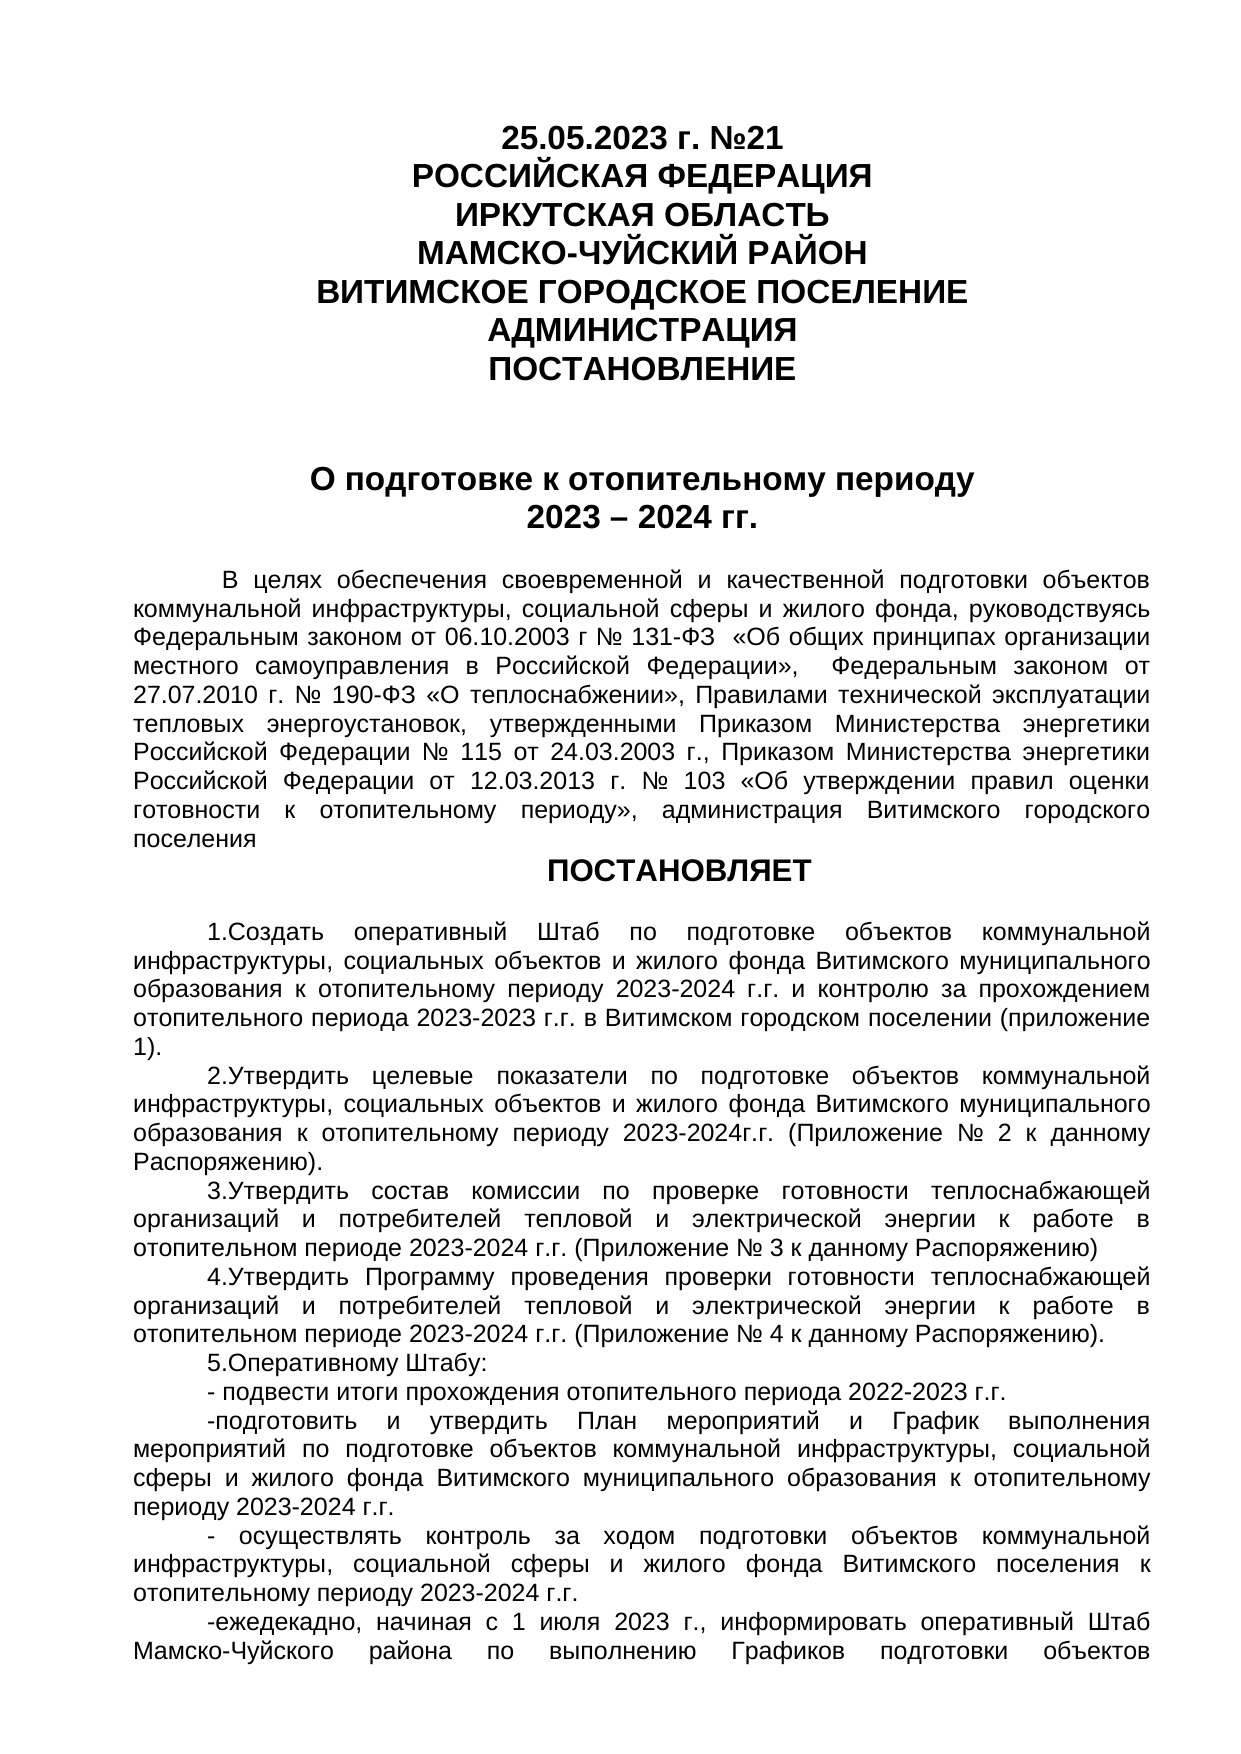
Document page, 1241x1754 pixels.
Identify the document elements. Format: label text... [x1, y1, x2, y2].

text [133, 1607, 1152, 1664]
text РОССИЙСКАЯ ФЕДЕРАЦИЯ [133, 157, 1152, 195]
text ПОСТАНОВЛЕНИЕ [133, 349, 1152, 387]
text 3.Утвердить состав комиссии по проверке готовности теплоснабжающей организаций и потребителей тепловой и электрической энергии к работе в отопительном периоде 2023-2024 г.г. (Приложение № 3 к данному Распоряжению) [133, 1176, 1152, 1262]
text О подготовке к отопительному периоду [133, 459, 1152, 498]
text 1.Создать оперативный Штаб по подготовке объектов коммунальной инфраструктуры, социальных объектов и жилого фонда Витимского муниципального образования к отопительному периоду 2023-2024 г.г. и контролю за прохождением отопительного периода 2023-2023 г.г. в Витимском городском поселении (приложение 1). [133, 917, 1152, 1061]
text 2023 – 2024 гг. [133, 498, 1152, 536]
text 4.Утвердить Программу проведения проверки готовности теплоснабжающей организаций и потребителей тепловой и электрической энергии к работе в отопительном периоде 2023-2024 г.г. (Приложение № 4 к данному Распоряжению). [133, 1262, 1152, 1348]
text ИРКУТСКАЯ ОБЛАСТЬ [133, 195, 1152, 233]
text АДМИНИСТРАЦИЯ [133, 310, 1152, 349]
text - осуществлять контроль за ходом подготовки объектов коммунальной инфраструктуры, социальной сферы и жилого фонда Витимского поселения к отопительному периоду 2023-2024 г.г. [133, 1521, 1152, 1607]
text ПОСТАНОВЛЯЕТ [133, 852, 1152, 888]
text В целях обеспечения своевременной и качественной подготовки объектов коммунальной инфраструктуры, социальной сферы и жилого фонда, руководствуясь Федеральным законом от 06.10.2003 г № 131-ФЗ «Об общих принципах организации местного самоуправления в Российской Федерации», Федеральным законом от 27.07.2010 г. № 190-ФЗ «О теплоснабжении», Правилами технической эксплуатации тепловых энергоустановок, утвержденными Приказом Министерства энергетики Российской Федерации № 115 от 24.03.2003 г., Приказом Министерства энергетики Российской Федерации от 12.03.2013 г. № 103 «Об утверждении правил оценки готовности к отопительному периоду», администрация Витимского городского поселения [133, 565, 1152, 852]
text - подвести итоги прохождения отопительного периода 2022-2023 г.г. [133, 1377, 1152, 1406]
text 5.Оперативному Штабу: [133, 1348, 1152, 1377]
text -подготовить и утвердить План мероприятий и График выполнения мероприятий по подготовке объектов коммунальной инфраструктуры, социальной сферы и жилого фонда Витимского муниципального образования к отопительному периоду 2023-2024 г.г. [133, 1406, 1152, 1521]
text 2.Утвердить целевые показатели по подготовке объектов коммунальной инфраструктуры, социальных объектов и жилого фонда Витимского муниципального образования к отопительному периоду 2023-2024г.г. (Приложение № 2 к данному Распоряжению). [133, 1061, 1152, 1176]
text ВИТИМСКОЕ ГОРОДСКОЕ ПОСЕЛЕНИЕ [133, 272, 1152, 310]
text МАМСКО-ЧУЙСКИЙ РАЙОН [133, 233, 1152, 272]
text 25.05.2023 г. №21 [133, 118, 1152, 157]
